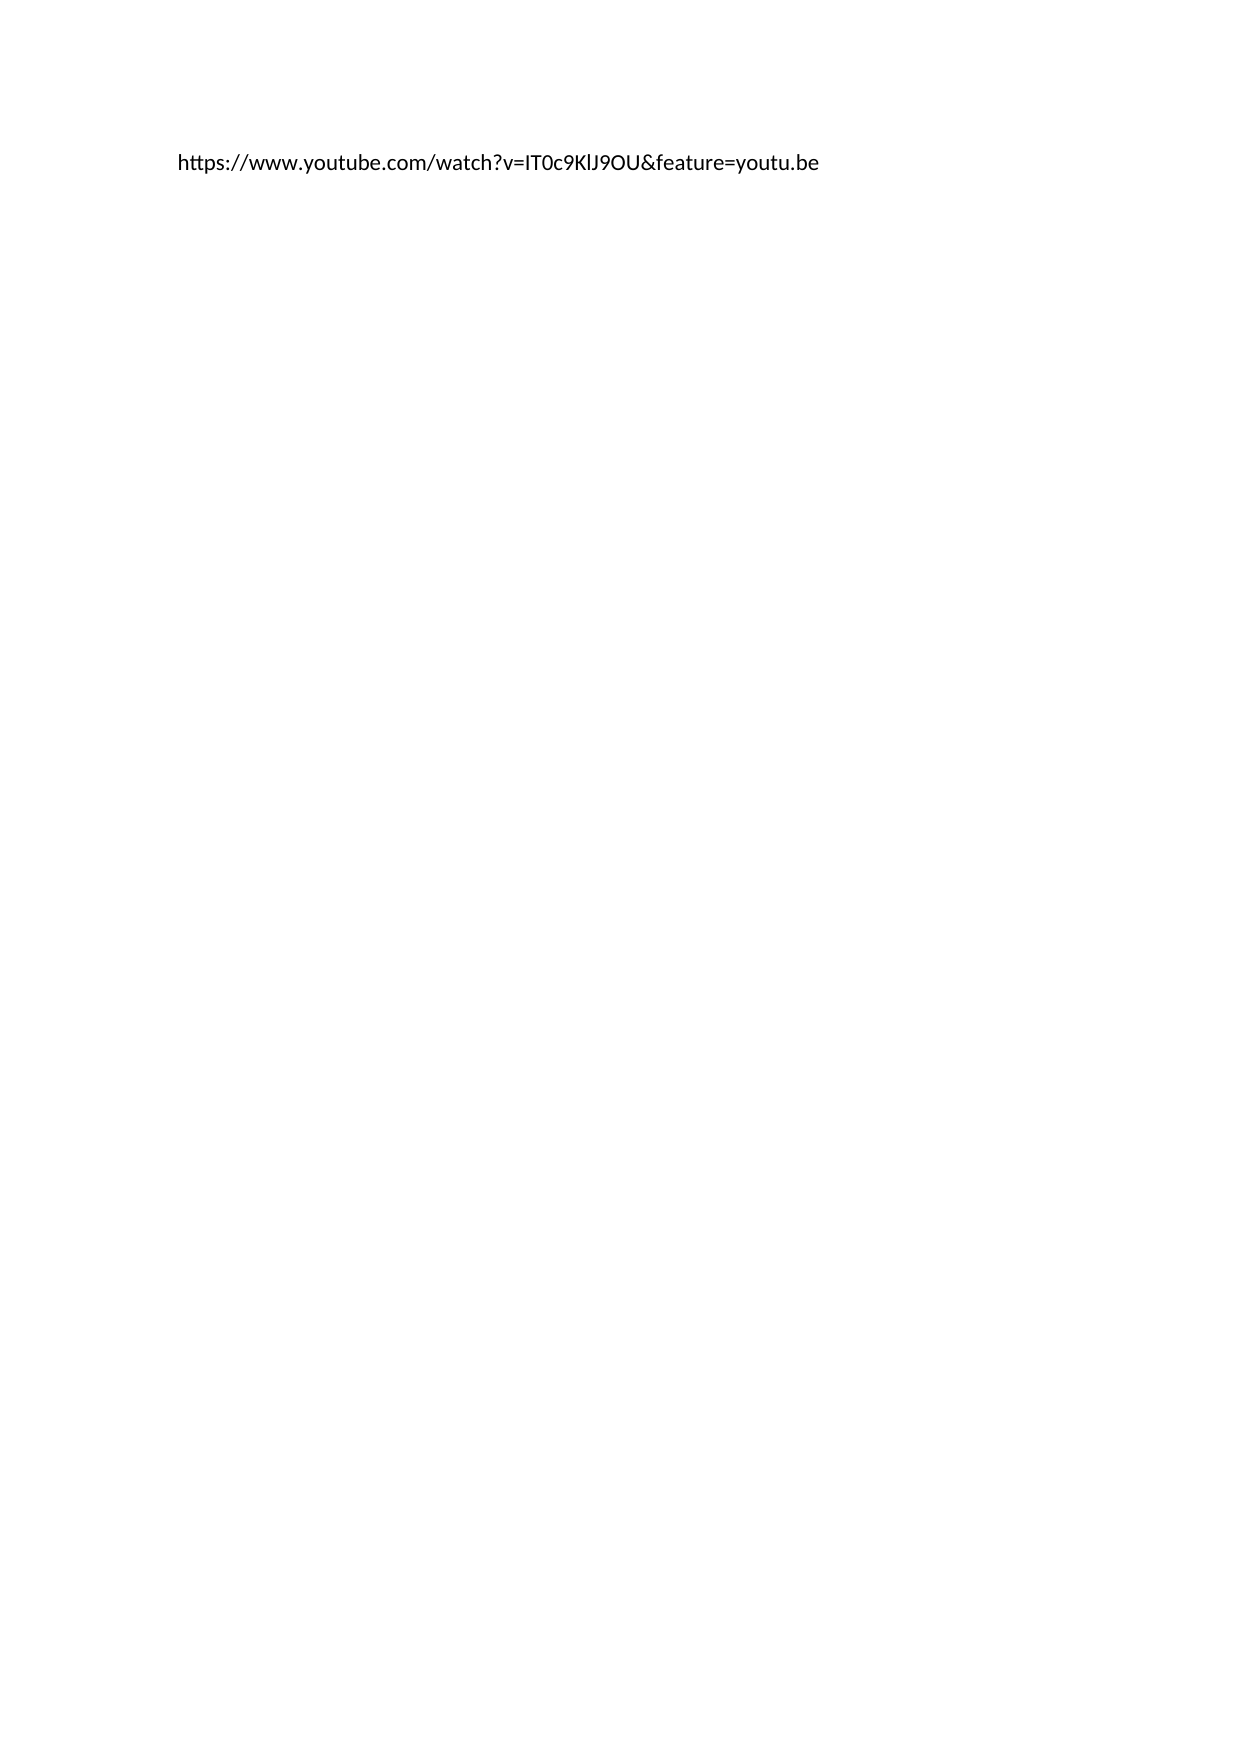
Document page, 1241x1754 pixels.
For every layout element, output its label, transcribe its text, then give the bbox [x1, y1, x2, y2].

text https://www.youtube.com/watch?v=IT0c9KlJ9OU&feature=youtu.be [177, 148, 1063, 176]
